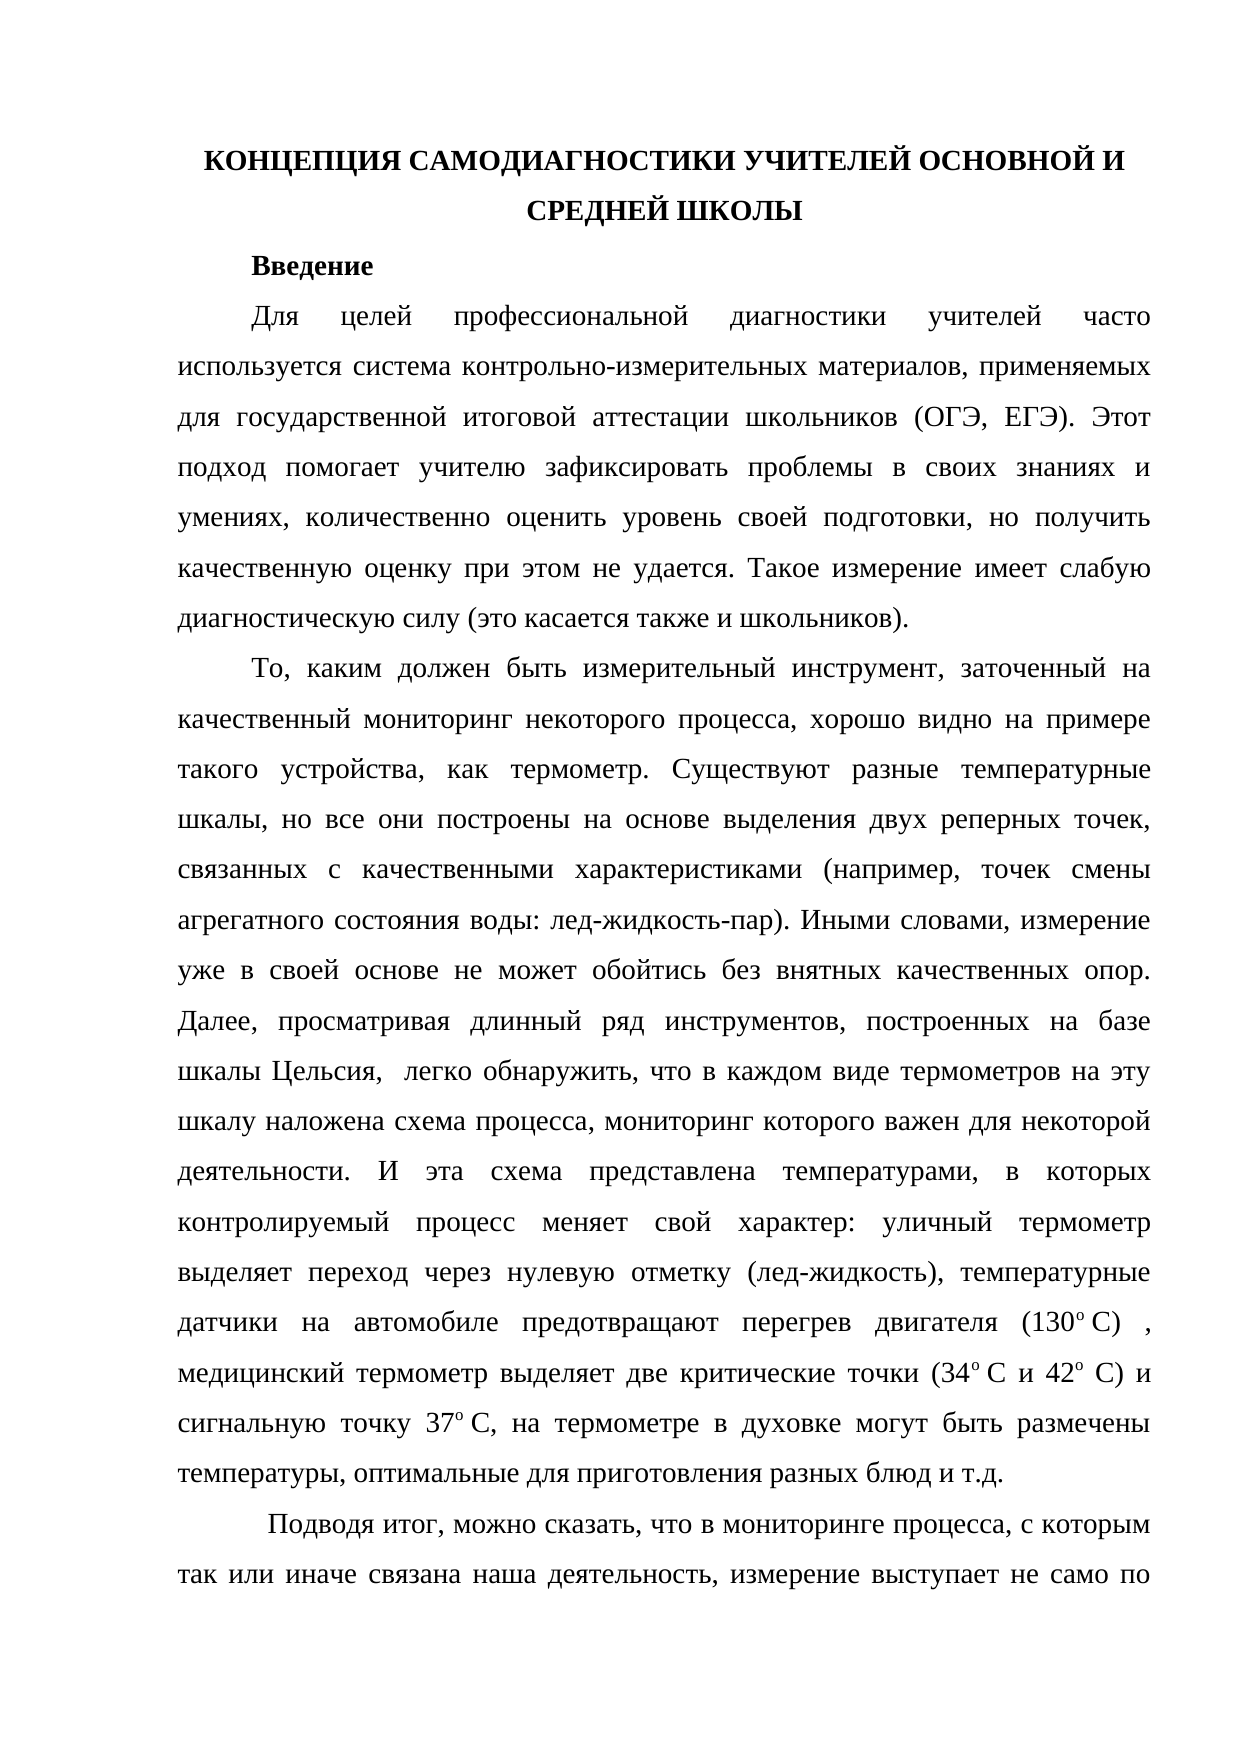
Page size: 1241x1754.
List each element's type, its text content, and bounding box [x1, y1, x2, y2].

subtitle Концепция самодиагностики учителей основной и средней школы [177, 143, 1152, 227]
subtitle Введение [177, 248, 1152, 281]
text Для целей профессиональной диагностики учителей часто используется система контрольно-измерительных материалов, применяемых для государственной итоговой аттестации школьников (ОГЭ, ЕГЭ). Этот подход помогает учителю зафиксировать проблемы в своих знаниях и умениях, количественно оценить уровень своей подготовки, но получить качественную оценку при этом не удается. Такое измерение имеет слабую диагностическую силу (это касается также и школьников). [177, 298, 1152, 634]
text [177, 1506, 1152, 1589]
text То, каким должен быть измерительный инструмент, заточенный на качественный мониторинг некоторого процесса, хорошо видно на примере такого устройства, как термометр. Существуют разные температурные шкалы, но все они построены на основе выделения двух реперных точек, связанных с качественными характеристиками (например, точек смены агрегатного состояния воды: лед-жидкость-пар). Иными словами, измерение уже в своей основе не может обойтись без внятных качественных опор. Далее, просматривая длинный ряд инструментов, построенных на базе шкалы Цельсия, легко обнаружить, что в каждом виде термометров на эту шкалу наложена схема процесса, мониторинг которого важен для некоторой деятельности. И эта схема представлена температурами, в которых контролируемый процесс меняет свой характер: уличный термометр выделяет переход через нулевую отметку (лед-жидкость), температурные датчики на автомобиле предотвращают перегрев двигателя (130о C) , медицинский термометр выделяет две критические точки (34о C и 42о C) и сигнальную точку 37о C, на термометре в духовке могут быть размечены температуры, оптимальные для приготовления разных блюд и т.д. [177, 650, 1152, 1489]
